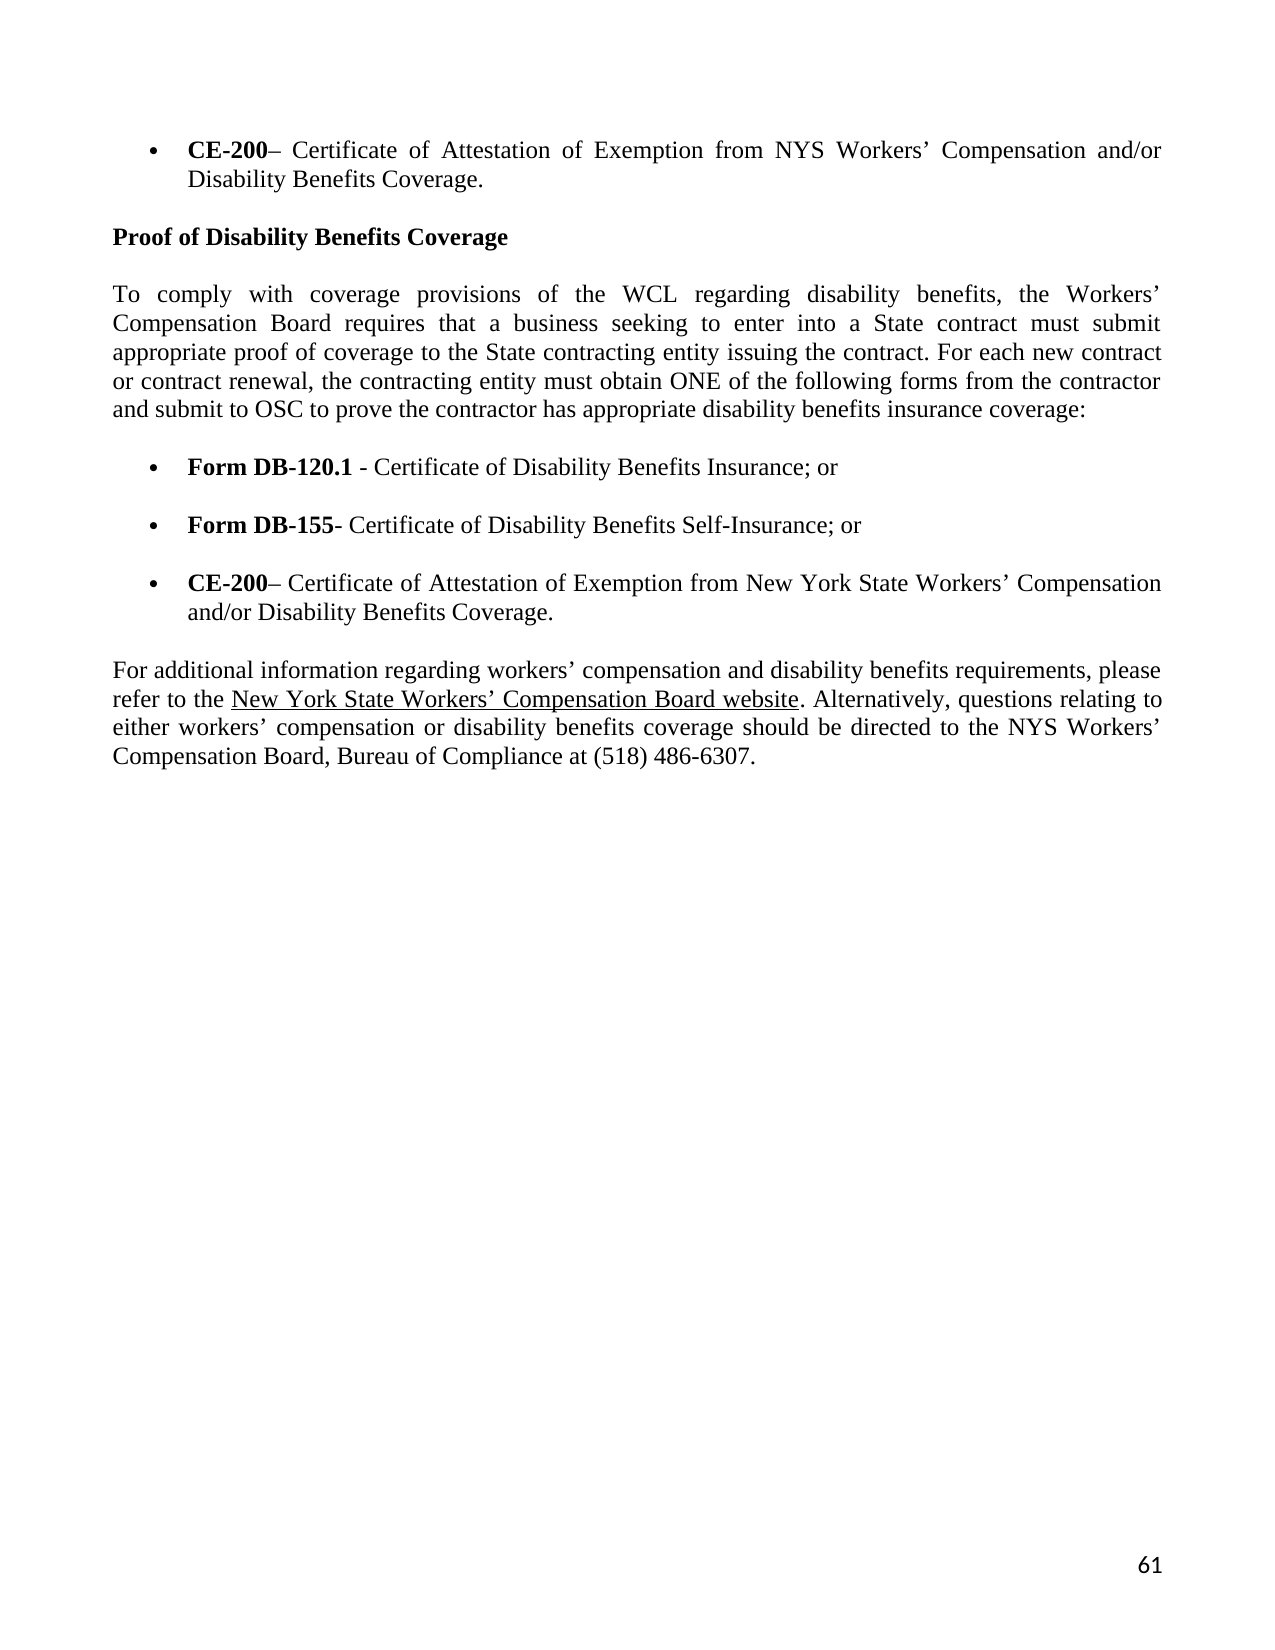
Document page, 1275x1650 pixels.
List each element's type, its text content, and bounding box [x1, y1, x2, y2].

list CE-200– Certificate of Attestation of Exemption from NYS Workers’ Compensation and/or Disability Benefits Coverage. [150, 135, 1162, 192]
list CE-200– Certificate of Attestation of Exemption from New York State Workers’ Compensation and/or Disability Benefits Coverage. [150, 568, 1162, 626]
text To comply with coverage provisions of the WCL regarding disability benefits, the Workers’ Compensation Board requires that a business seeking to enter into a State contract must submit appropriate proof of coverage to the State contracting entity issuing the contract. For each new contract or contract renewal, the contracting entity must obtain ONE of the following forms from the contractor and submit to OSC to prove the contractor has appropriate disability benefits insurance coverage: [112, 279, 1162, 423]
text For additional information regarding workers’ compensation and disability benefits requirements, please refer to the New York State Workers’ Compensation Board website. Alternatively, questions relating to either workers’ compensation or disability benefits coverage should be directed to the NYS Workers’ Compensation Board, Bureau of Compliance at (518) 486-6307. [112, 655, 1162, 770]
text Proof of Disability Benefits Coverage [112, 222, 1162, 250]
list Form DB-155- Certificate of Disability Benefits Self-Insurance; or [150, 510, 1162, 539]
list Form DB-120.1 - Certificate of Disability Benefits Insurance; or [150, 452, 1162, 481]
